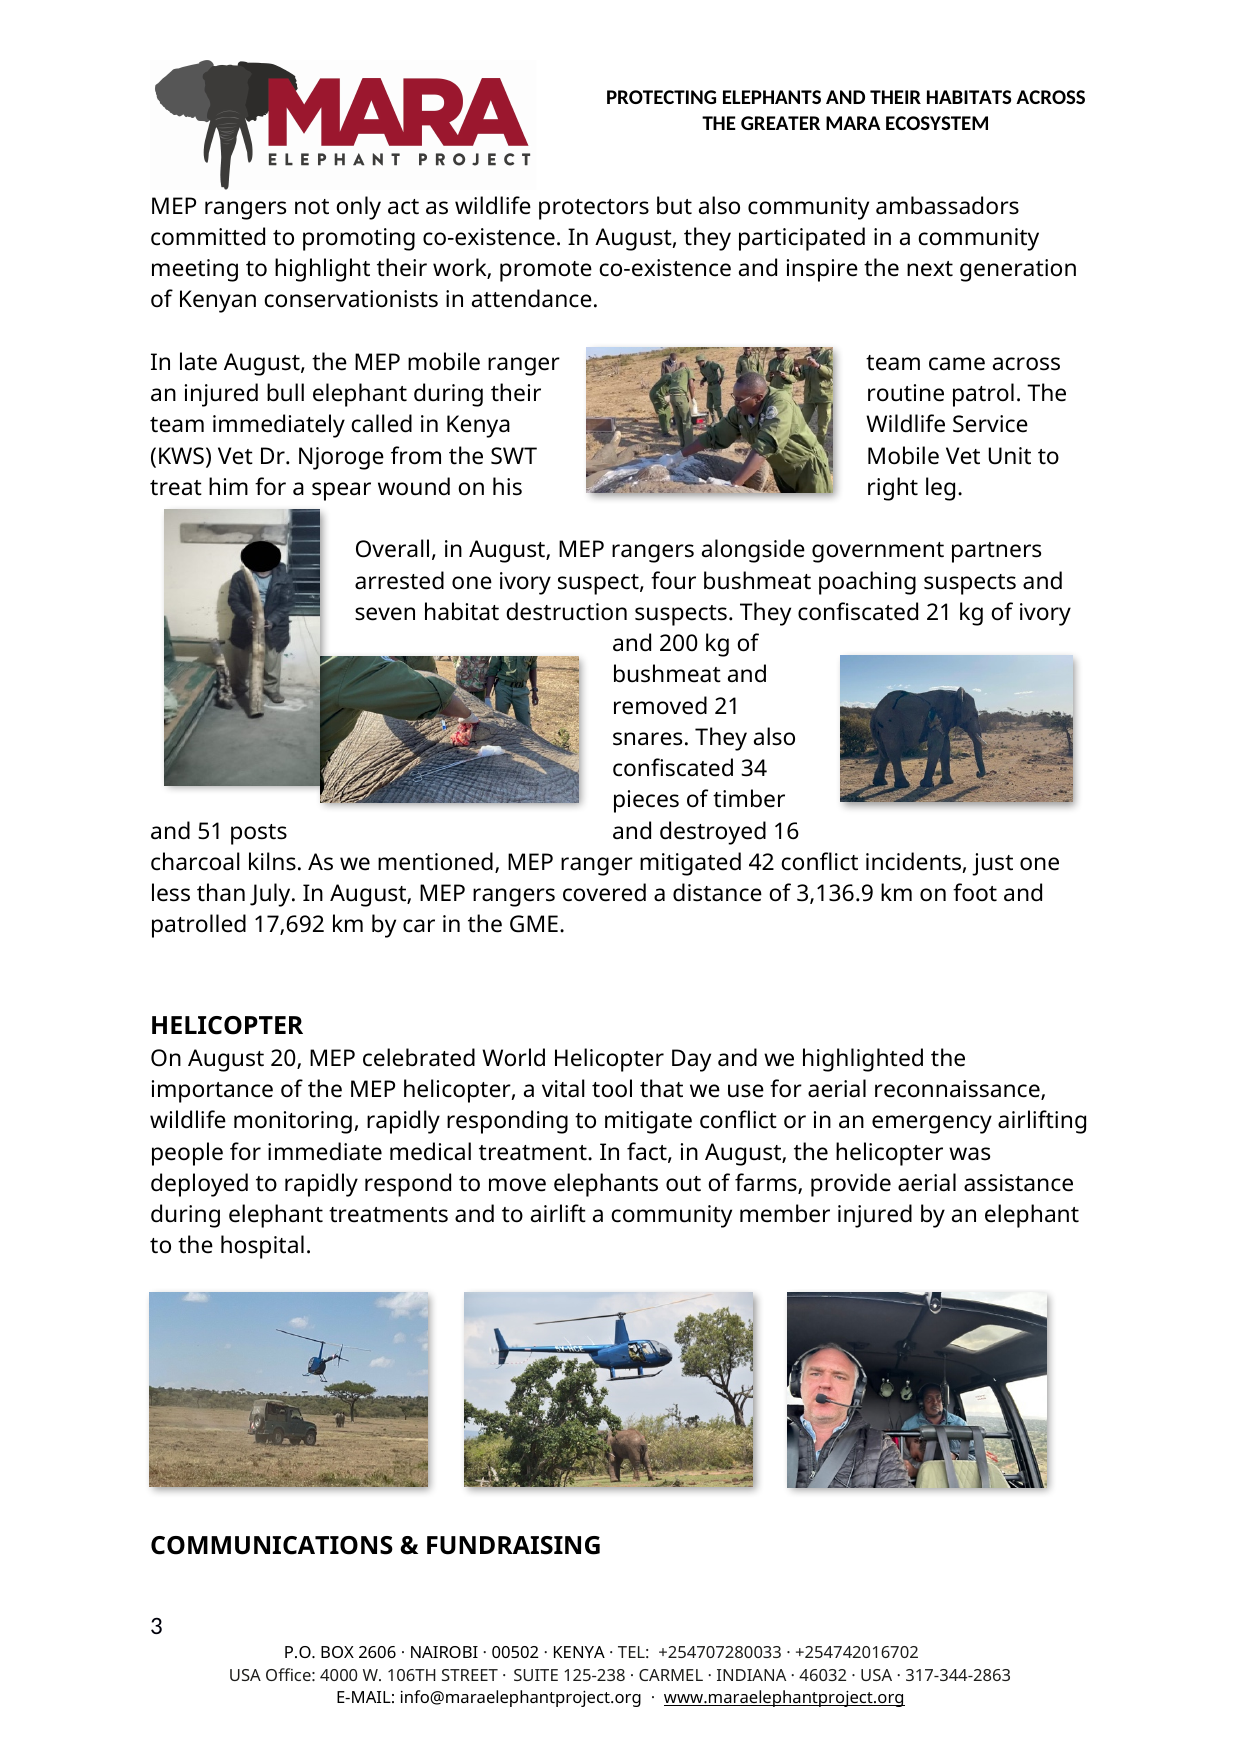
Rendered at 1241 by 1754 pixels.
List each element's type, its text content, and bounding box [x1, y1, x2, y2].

picture [149, 1292, 428, 1487]
text On August 20, MEP celebrated World Helicopter Day and we highlighted the importance of the MEP helicopter, a vital tool that we use for aerial reconnaissance, wildlife monitoring, rapidly responding to mitigate conflict or in an emergency airlifting people for immediate medical treatment. In fact, in August, the helicopter was deployed to rapidly respond to move elephants out of farms, provide aerial assistance during elephant treatments and to airlift a community member injured by an elephant to the hospital. [150, 1042, 1090, 1261]
picture [150, 60, 537, 190]
text In late August, the MEP mobile ranger team came across an injured bull elephant during their routine patrol. The team immediately called in Kenya Wildlife Service (KWS) Vet Dr. Njoroge from the SWT Mobile Vet Unit to treat him for a spear wound on his right leg. [150, 346, 594, 502]
picture [840, 655, 1073, 802]
picture [464, 1292, 753, 1487]
text HELICOPTER [150, 1008, 1090, 1042]
picture [787, 1292, 1047, 1488]
picture [586, 347, 833, 493]
text MEP rangers not only act as wildlife protectors but also community ambassadors committed to promoting co-existence. In August, they participated in a community meeting to highlight their work, promote co-existence and inspire the next generation of Kenyan conservationists in attendance. [150, 189, 1090, 314]
picture [164, 509, 579, 803]
text In late August, the MEP mobile ranger team came across an injured bull elephant during their routine patrol. The team immediately called in Kenya Wildlife Service (KWS) Vet Dr. Njoroge from the SWT Mobile Vet Unit to treat him for a spear wound on his right leg. [833, 346, 1090, 502]
